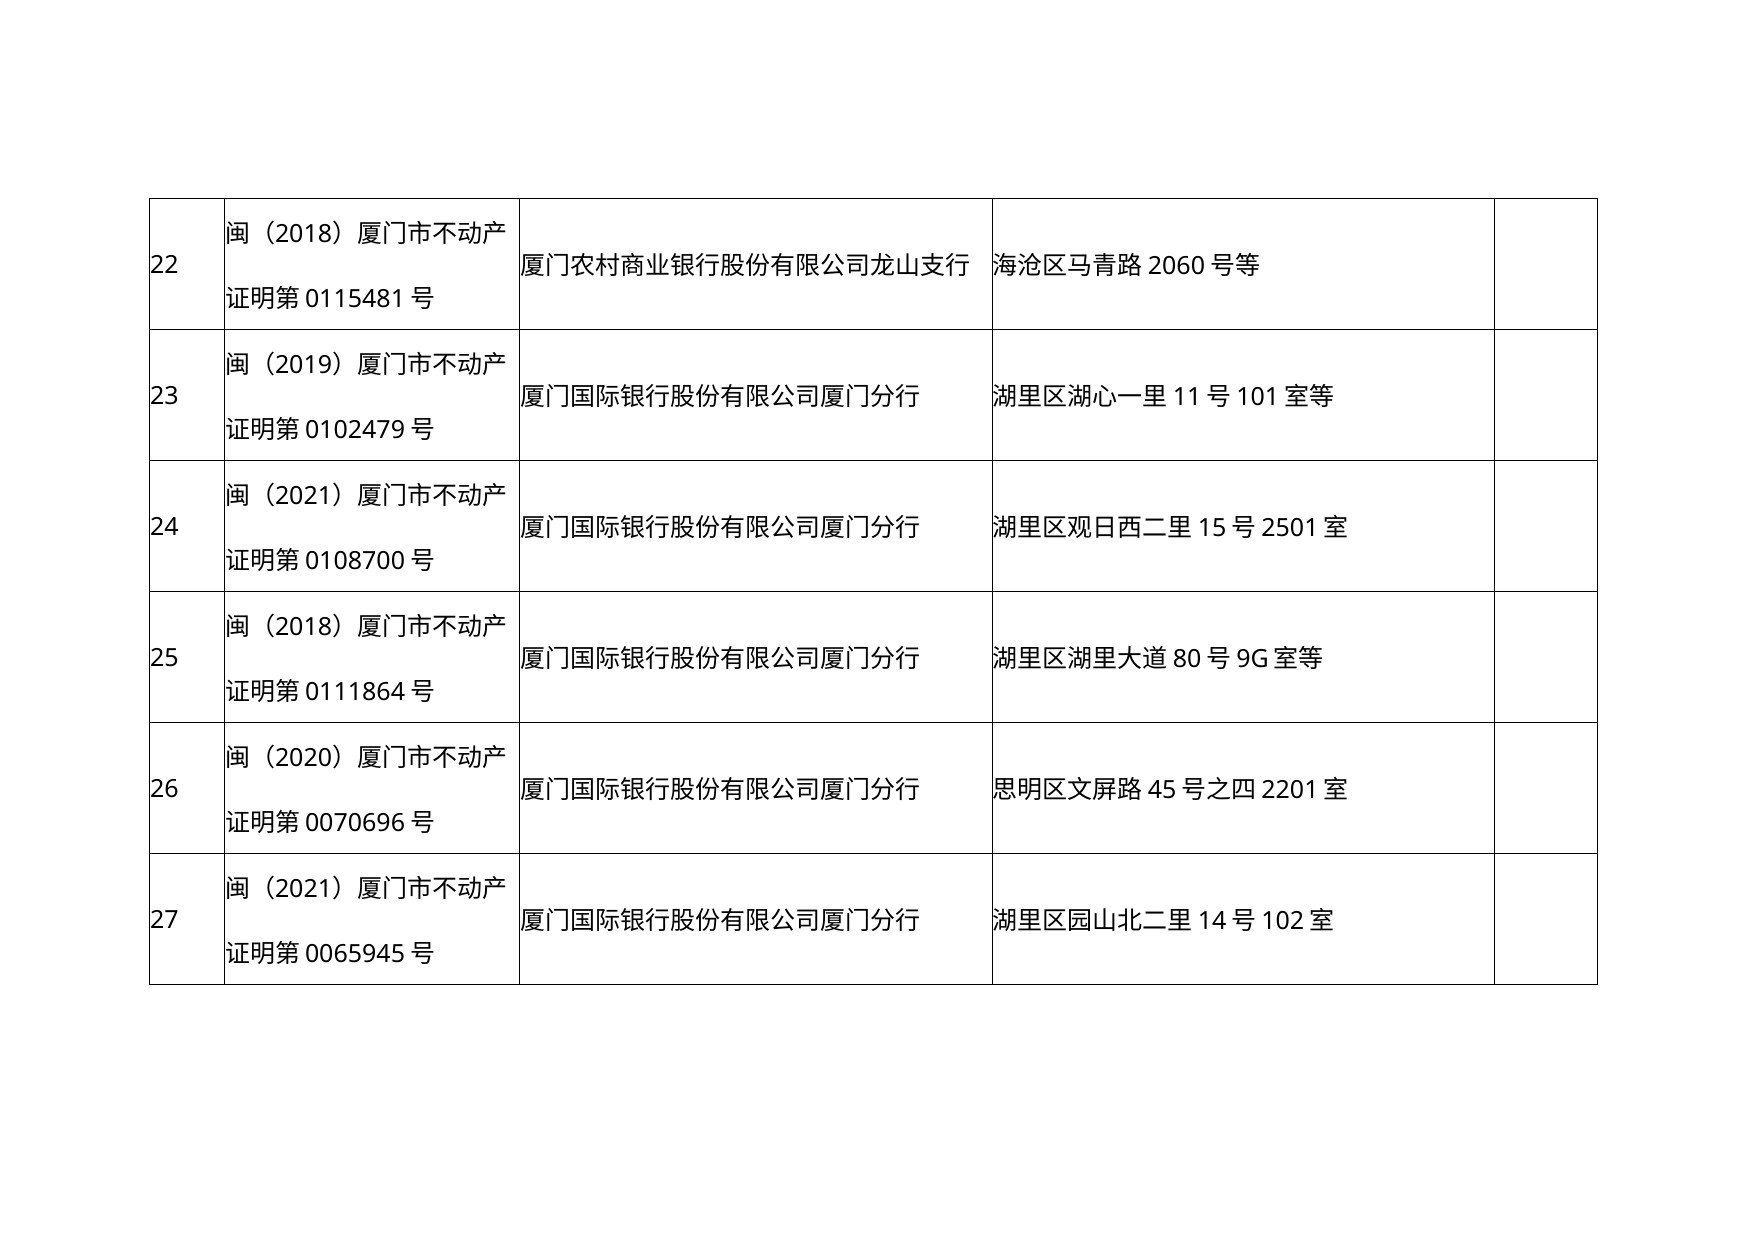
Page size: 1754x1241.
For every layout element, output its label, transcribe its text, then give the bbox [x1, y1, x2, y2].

table_cell 26 [150, 723, 224, 853]
table_cell [1495, 199, 1597, 329]
table_cell 厦门农村商业银行股份有限公司龙山支行 [520, 199, 992, 329]
table_cell 海沧区马青路2060号等 [993, 199, 1494, 329]
table_cell 厦门国际银行股份有限公司厦门分行 [520, 592, 992, 722]
table_cell [1495, 330, 1597, 460]
table_cell 湖里区观日西二里15号2501室 [993, 461, 1494, 591]
table_cell 厦门国际银行股份有限公司厦门分行 [520, 723, 992, 853]
table_cell 湖里区园山北二里14号102室 [993, 854, 1494, 984]
table_cell 闽（2020）厦门市不动产证明第0070696号 [225, 723, 519, 853]
table_cell 厦门国际银行股份有限公司厦门分行 [520, 461, 992, 591]
table_cell 闽（2021）厦门市不动产证明第0108700号 [225, 461, 519, 591]
table_cell 闽（2018）厦门市不动产证明第0111864号 [225, 592, 519, 722]
table_cell 闽（2021）厦门市不动产证明第0065945号 [225, 854, 519, 984]
table_cell [1495, 461, 1597, 591]
table_cell 闽（2018）厦门市不动产证明第0115481号 [225, 199, 519, 329]
table_cell 27 [150, 854, 224, 984]
table_cell 湖里区湖心一里11号101室等 [993, 330, 1494, 460]
table_cell 厦门国际银行股份有限公司厦门分行 [520, 330, 992, 460]
table_cell 湖里区湖里大道80号9G室等 [993, 592, 1494, 722]
table_cell [1495, 854, 1597, 984]
table_cell [1495, 592, 1597, 722]
table_cell 思明区文屏路45号之四2201室 [993, 723, 1494, 853]
table_cell 22 [150, 199, 224, 329]
table_cell 25 [150, 592, 224, 722]
table_cell 闽（2019）厦门市不动产证明第0102479号 [225, 330, 519, 460]
table_cell 24 [150, 461, 224, 591]
table_cell 23 [150, 330, 224, 460]
table_cell 厦门国际银行股份有限公司厦门分行 [520, 854, 992, 984]
table_cell [1495, 723, 1597, 853]
